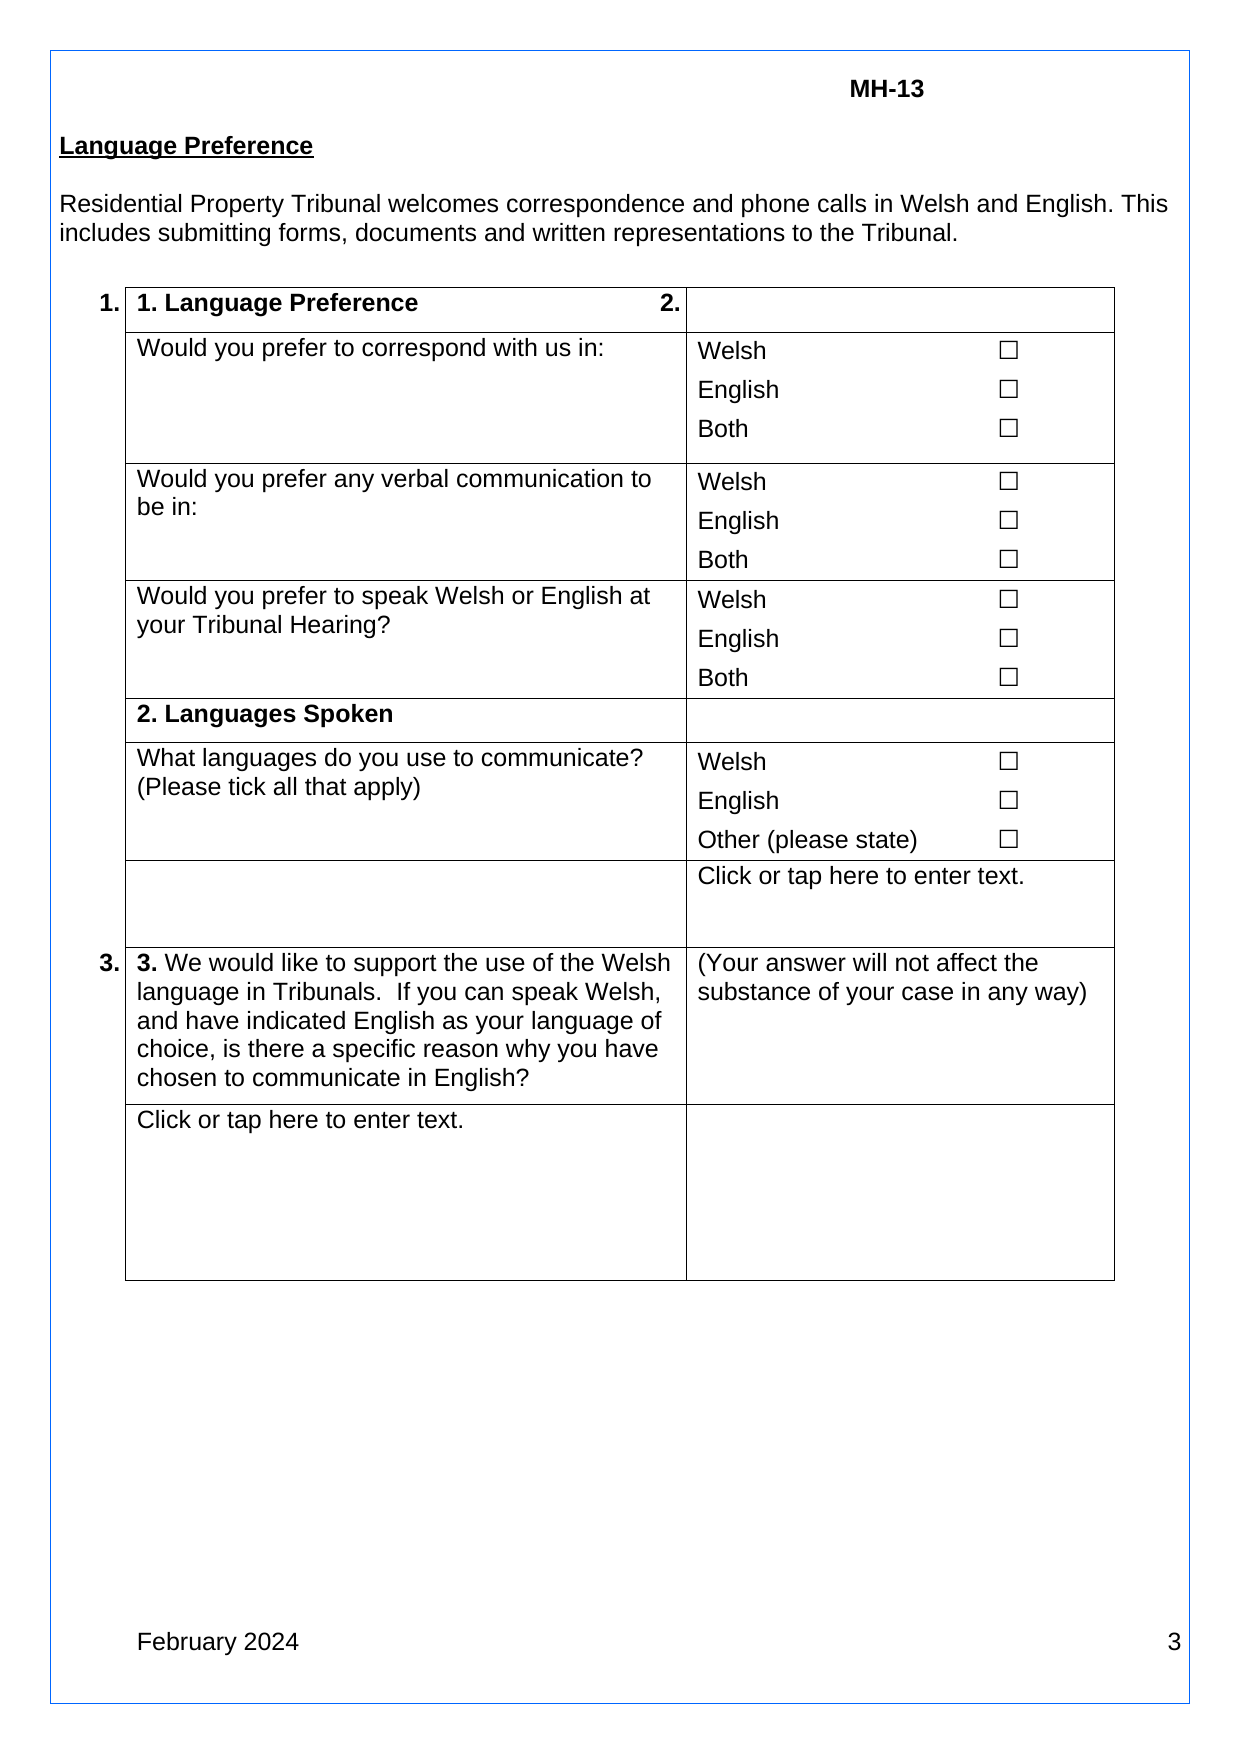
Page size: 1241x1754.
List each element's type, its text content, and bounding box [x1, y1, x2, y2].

table_cell [687, 699, 1114, 742]
table_header 1. Language Preference [126, 288, 686, 332]
table_cell [126, 1105, 686, 1280]
table_cell 2. Languages Spoken [126, 699, 686, 742]
table_cell 3. We would like to support the use of the Welsh language in Tribunals. If you can speak Welsh, and have indicated English as your language of choice, is there a specific reason why you have chosen to communicate in English? [126, 948, 686, 1104]
table_cell Welsh English Both [687, 464, 1114, 580]
table_header [687, 288, 1114, 332]
table_cell Welsh English Other (please state) [687, 743, 1114, 860]
table_cell (Your answer will not affect the substance of your case in any way) [687, 948, 1114, 1104]
table_cell Would you prefer to speak Welsh or English at your Tribunal Hearing? [126, 581, 686, 698]
table_cell Welsh English Both [687, 333, 1114, 463]
table_cell What languages do you use to communicate? (Please tick all that apply) [126, 743, 686, 860]
table_cell Would you prefer to correspond with us in: [126, 333, 686, 463]
table_cell [126, 861, 686, 947]
table_cell [687, 861, 1114, 947]
table_cell [687, 1105, 1114, 1280]
text Language Preference [59, 131, 1181, 160]
table_cell Would you prefer any verbal communication to be in: [126, 464, 686, 580]
text Residential Property Tribunal welcomes correspondence and phone calls in Welsh and English. This includes submitting forms, documents and written representations to the Tribunal. [59, 189, 1181, 246]
table_cell Welsh English Both [687, 581, 1114, 698]
